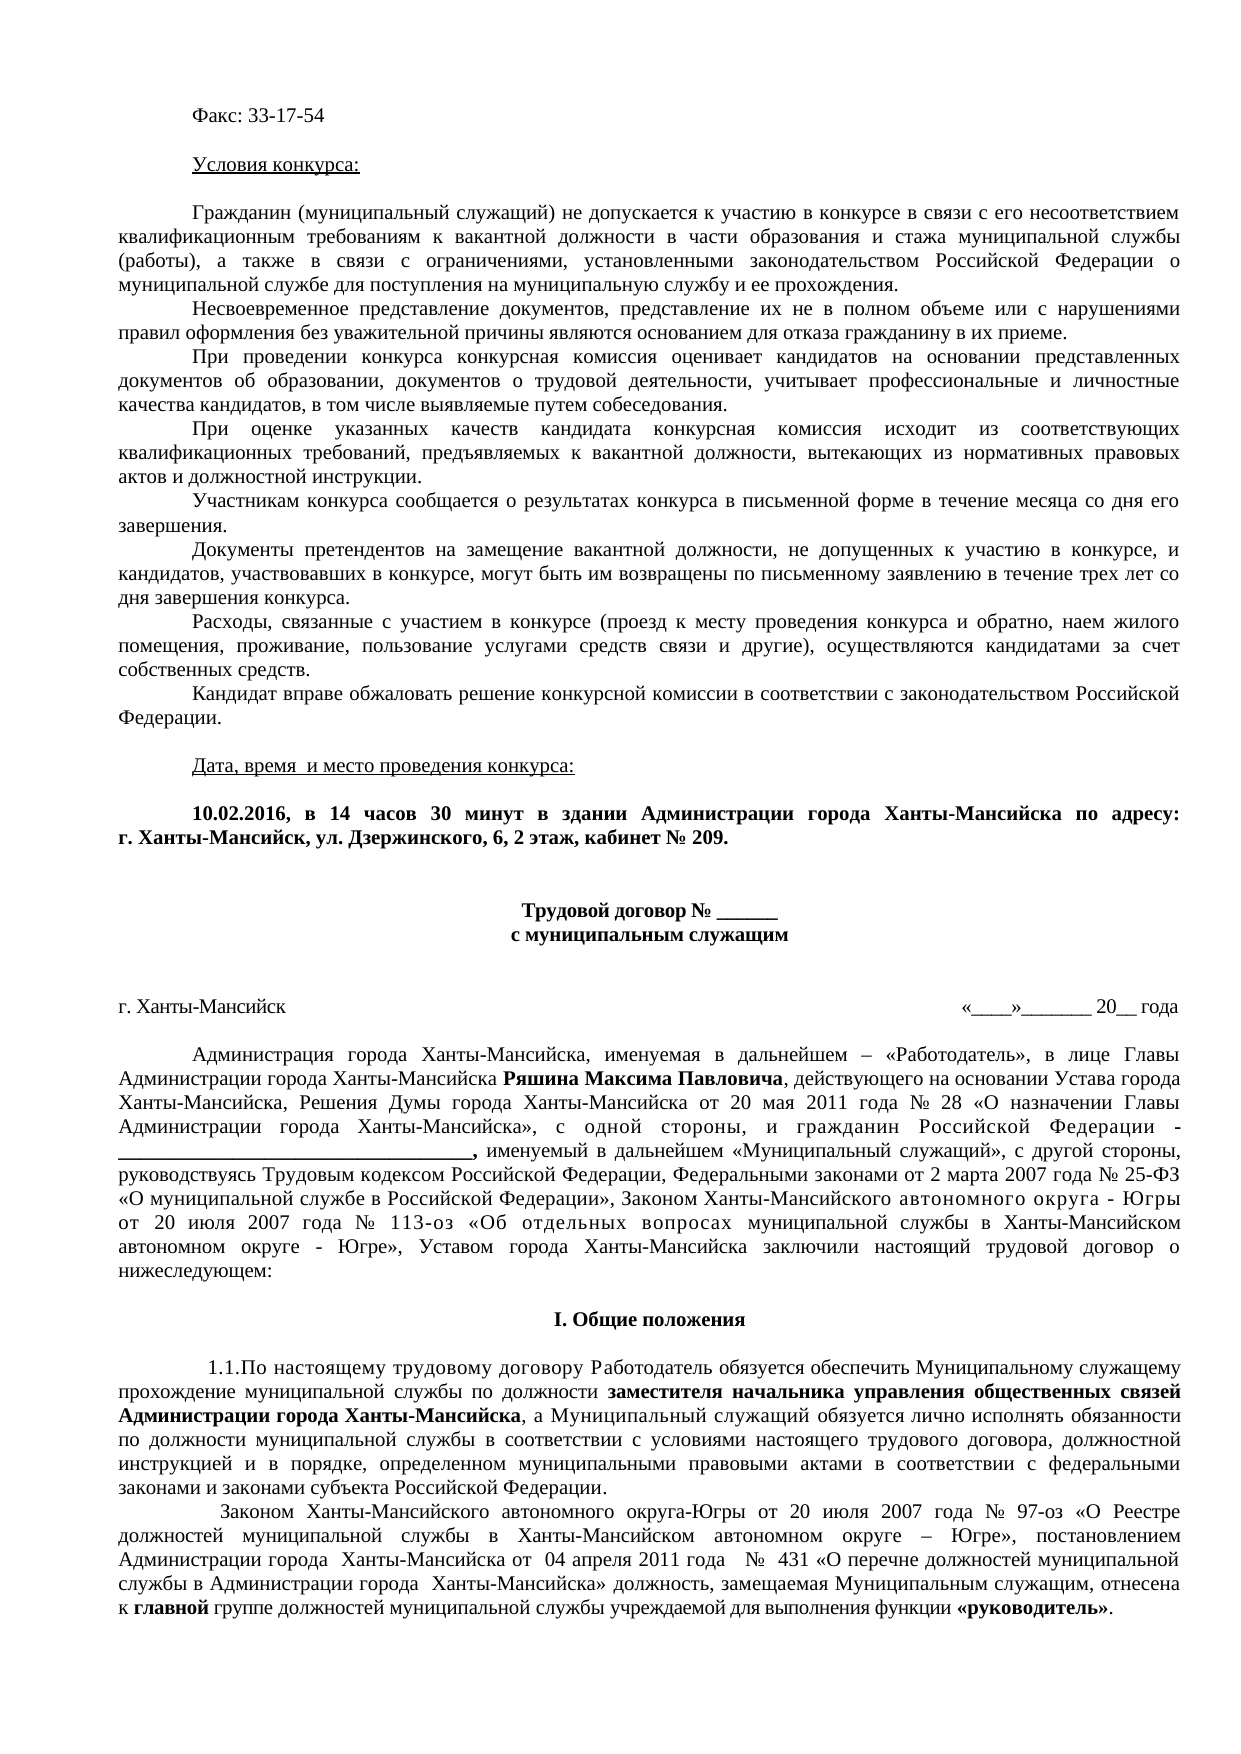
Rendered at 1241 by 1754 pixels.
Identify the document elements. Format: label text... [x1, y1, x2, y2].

text Трудовой договор № ______ [118, 897, 1181, 922]
text Расходы, связанные с участием в конкурсе (проезд к месту проведения конкурса и обратно, наем жилого помещения, проживание, пользование услугами средств связи и другие), осуществляются кандидатами за счет собственных средств. [118, 609, 1181, 681]
text 1.1.По настоящему трудовому договору Работодатель обязуется обеспечить Муниципальному служащему прохождение муниципальной службы по должности заместителя начальника управления общественных связей Администрации города Ханты-Мансийска, а Муниципальный служащий обязуется лично исполнять обязанности по должности муниципальной службы в соответствии с условиями настоящего трудового договора, должностной инструкцией и в порядке, определенном муниципальными правовыми актами в соответствии с федеральными законами и законами субъекта Российской Федерации. [118, 1355, 1181, 1499]
text При проведении конкурса конкурсная комиссия оценивает кандидатов на основании представленных документов об образовании, документов о трудовой деятельности, учитывает профессиональные и личностные качества кандидатов, в том числе выявляемые путем собеседования. [118, 344, 1181, 416]
text При оценке указанных качеств кандидата конкурсная комиссия исходит из соответствующих квалификационных требований, предъявляемых к вакантной должности, вытекающих из нормативных правовых актов и должностной инструкции. [118, 416, 1181, 488]
text 10.02.2016, в 14 часов 30 минут в здании Администрации города Ханты-Мансийска по адресу: г. Ханты-Мансийск, ул. Дзержинского, 6, 2 этаж, кабинет № 209. [118, 801, 1181, 849]
text Факс: 33-17-54 [118, 103, 1181, 127]
text с муниципальным служащим [118, 922, 1181, 946]
text Законом Ханты-Мансийского автономного округа-Югры от 20 июля 2007 года № 97-оз «О Реестре должностей муниципальной службы в Ханты-Мансийском автономном округе – Югре», постановлением Администрации города Ханты-Мансийска от 04 апреля 2011 года № 431 «О перечне должностей муниципальной службы в Администрации города Ханты-Мансийска» должность, замещаемая Муниципальным служащим, отнесена к главной группе должностей муниципальной службы учреждаемой для выполнения функции «руководитель». [118, 1499, 1181, 1619]
text Администрация города Ханты-Мансийска, именуемая в дальнейшем – «Работодатель», в лице Главы Администрации города Ханты-Мансийска Ряшина Максима Павловича, действующего на основании Устава города Ханты-Мансийска, Решения Думы города Ханты-Мансийска от 20 мая 2011 года № 28 «О назначении Главы Администрации города Ханты-Мансийска», с одной стороны, и гражданин Российской Федерации __________________________________, именуемый в дальнейшем «Муниципальный служащий», с другой стороны, руководствуясь Трудовым кодексом Российской Федерации, Федеральными законами от 2 марта 2007 года № 25-ФЗ «О муниципальной службе в Российской Федерации», Законом Ханты-Мансийского автономного округа - Югры от 20 июля 2007 года № 113-оз «Об отдельных вопросах муниципальной службы в Ханты-Мансийском автономном округе - Югре», Уставом города Ханты-Мансийска заключили настоящий трудовой договор о нижеследующем: [118, 1042, 1181, 1282]
text Гражданин (муниципальный служащий) не допускается к участию в конкурсе в связи с его несоответствием квалификационным требованиям к вакантной должности в части образования и стажа муниципальной службы (работы), а также в связи с ограничениями, установленными законодательством Российской Федерации о муниципальной службе для поступления на муниципальную службу и ее прохождения. [118, 200, 1181, 296]
text Несвоевременное представление документов, представление их не в полном объеме или с нарушениями правил оформления без уважительной причины являются основанием для отказа гражданину в их приеме. [118, 296, 1181, 344]
text г. Ханты-Мансийск «____»_______ 20__ года [118, 994, 1181, 1018]
text Участникам конкурса сообщается о результатах конкурса в письменной форме в течение месяца со дня его завершения. [118, 488, 1181, 537]
text Дата, время и место проведения конкурса: [118, 753, 1181, 777]
text Документы претендентов на замещение вакантной должности, не допущенных к участию в конкурсе, и кандидатов, участвовавших в конкурсе, могут быть им возвращены по письменному заявлению в течение трех лет со дня завершения конкурса. [118, 537, 1181, 609]
text I. Общие положения [118, 1307, 1181, 1331]
text Условия конкурса: [118, 152, 1181, 176]
text Кандидат вправе обжаловать решение конкурсной комиссии в соответствии с законодательством Российской Федерации. [118, 681, 1181, 729]
